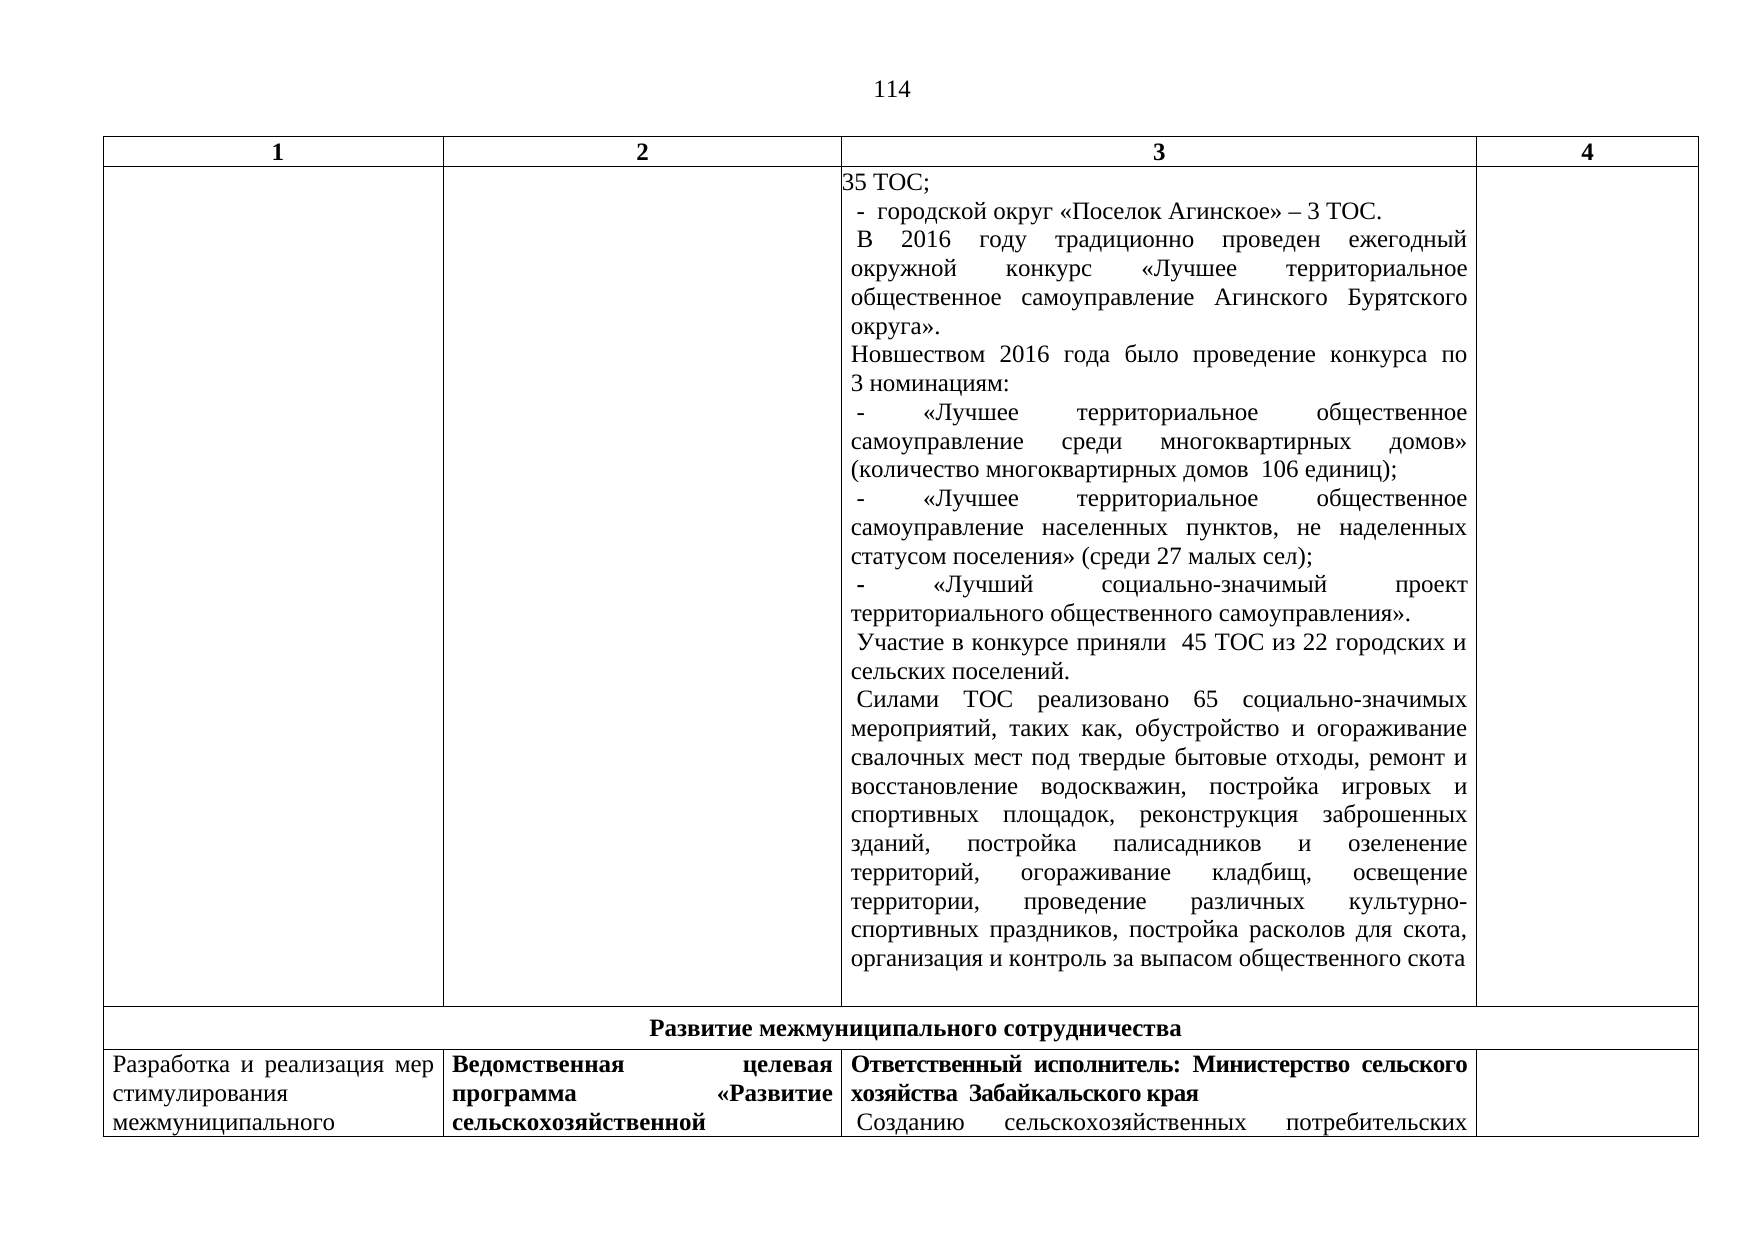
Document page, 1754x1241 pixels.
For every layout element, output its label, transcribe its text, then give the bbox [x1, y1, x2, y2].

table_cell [842, 1050, 1476, 1136]
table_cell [842, 167, 1476, 1006]
table_cell [1477, 1050, 1698, 1136]
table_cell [104, 1050, 443, 1136]
table_header 1 [104, 137, 443, 166]
table_cell [1477, 167, 1698, 1006]
table_cell Развитие межмуниципального сотрудничества [104, 1007, 1698, 1048]
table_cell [444, 167, 841, 1006]
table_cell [444, 1050, 841, 1136]
table_header 3 [842, 137, 1476, 166]
table_cell [104, 167, 443, 1006]
table_header 4 [1477, 137, 1698, 166]
table_header 2 [444, 137, 841, 166]
